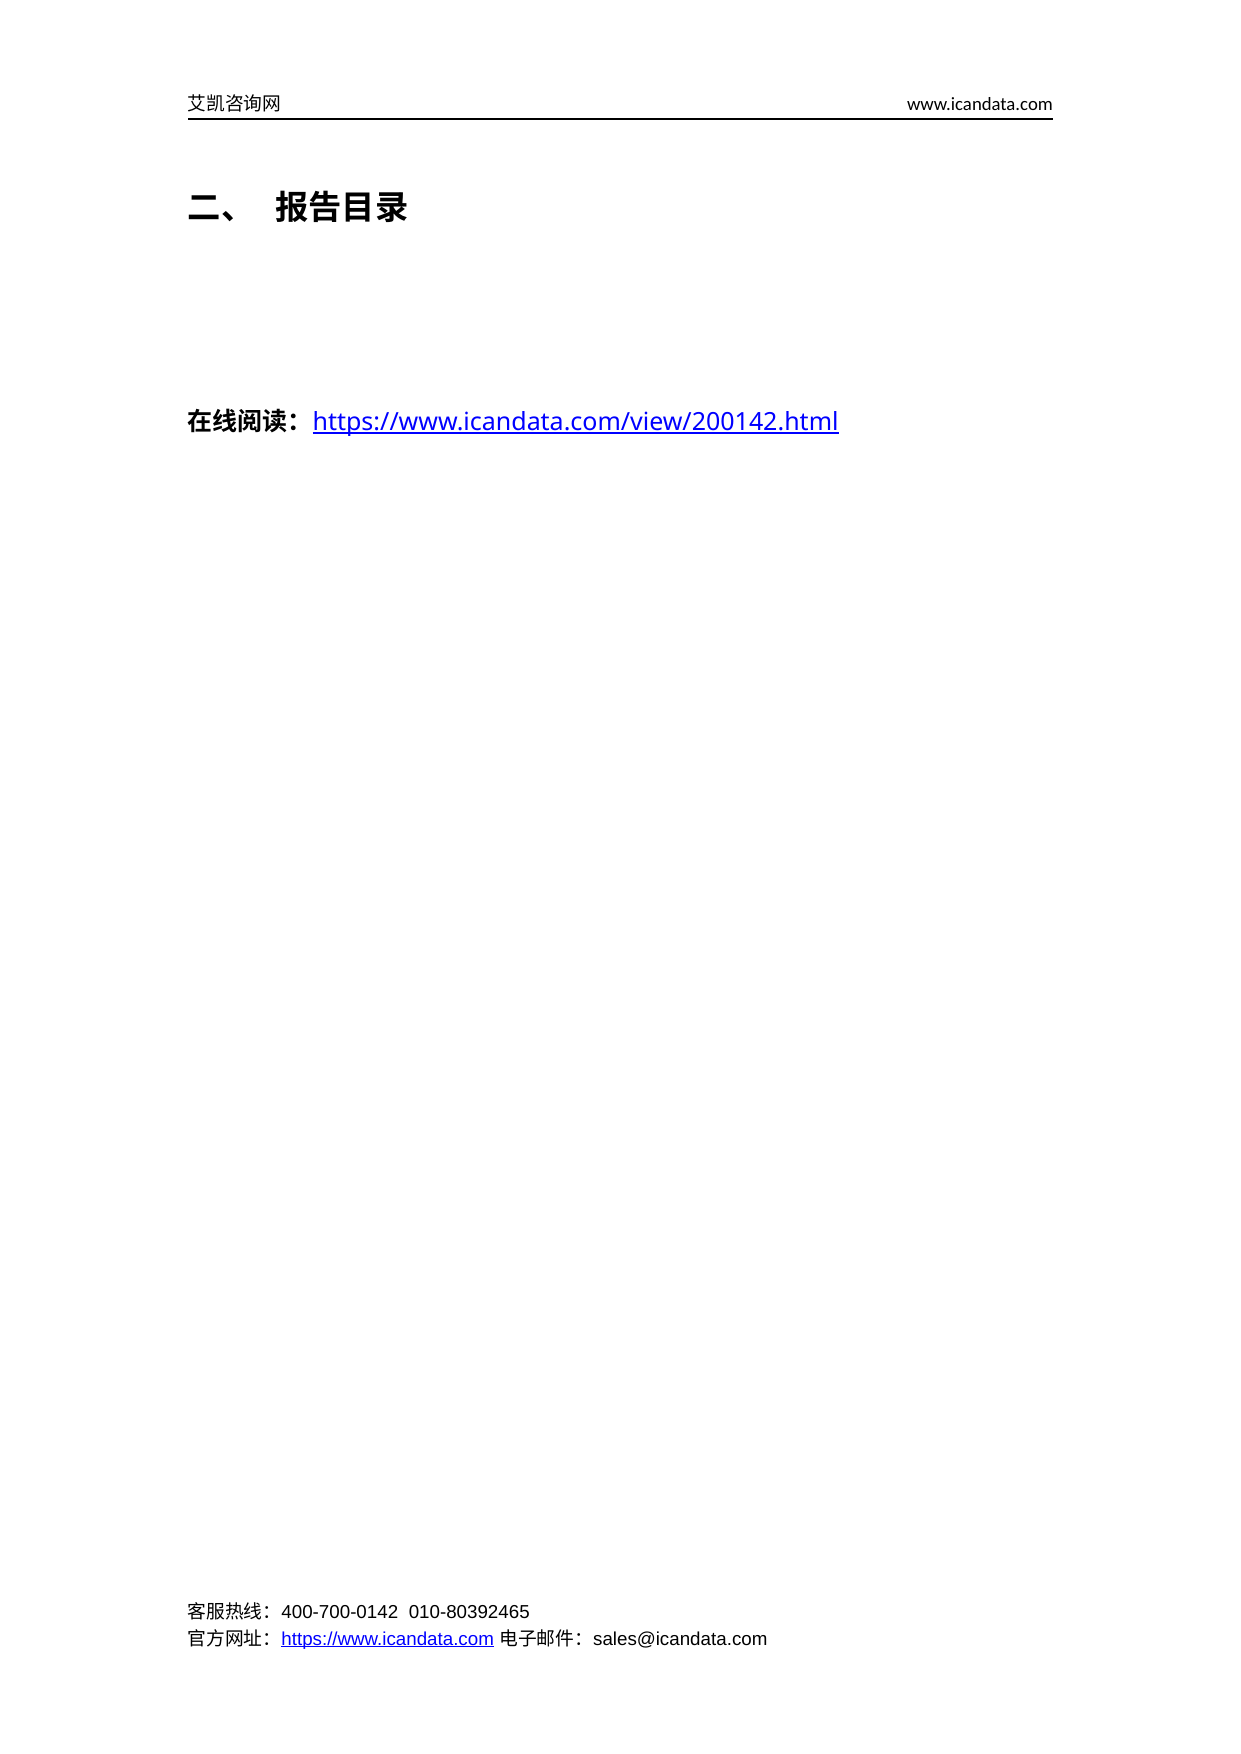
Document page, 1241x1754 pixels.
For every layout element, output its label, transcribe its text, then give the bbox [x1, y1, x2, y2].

subtitle 报告目录 [187, 172, 1053, 237]
text 在线阅读：https://www.icandata.com/view/200142.html [187, 387, 1053, 452]
